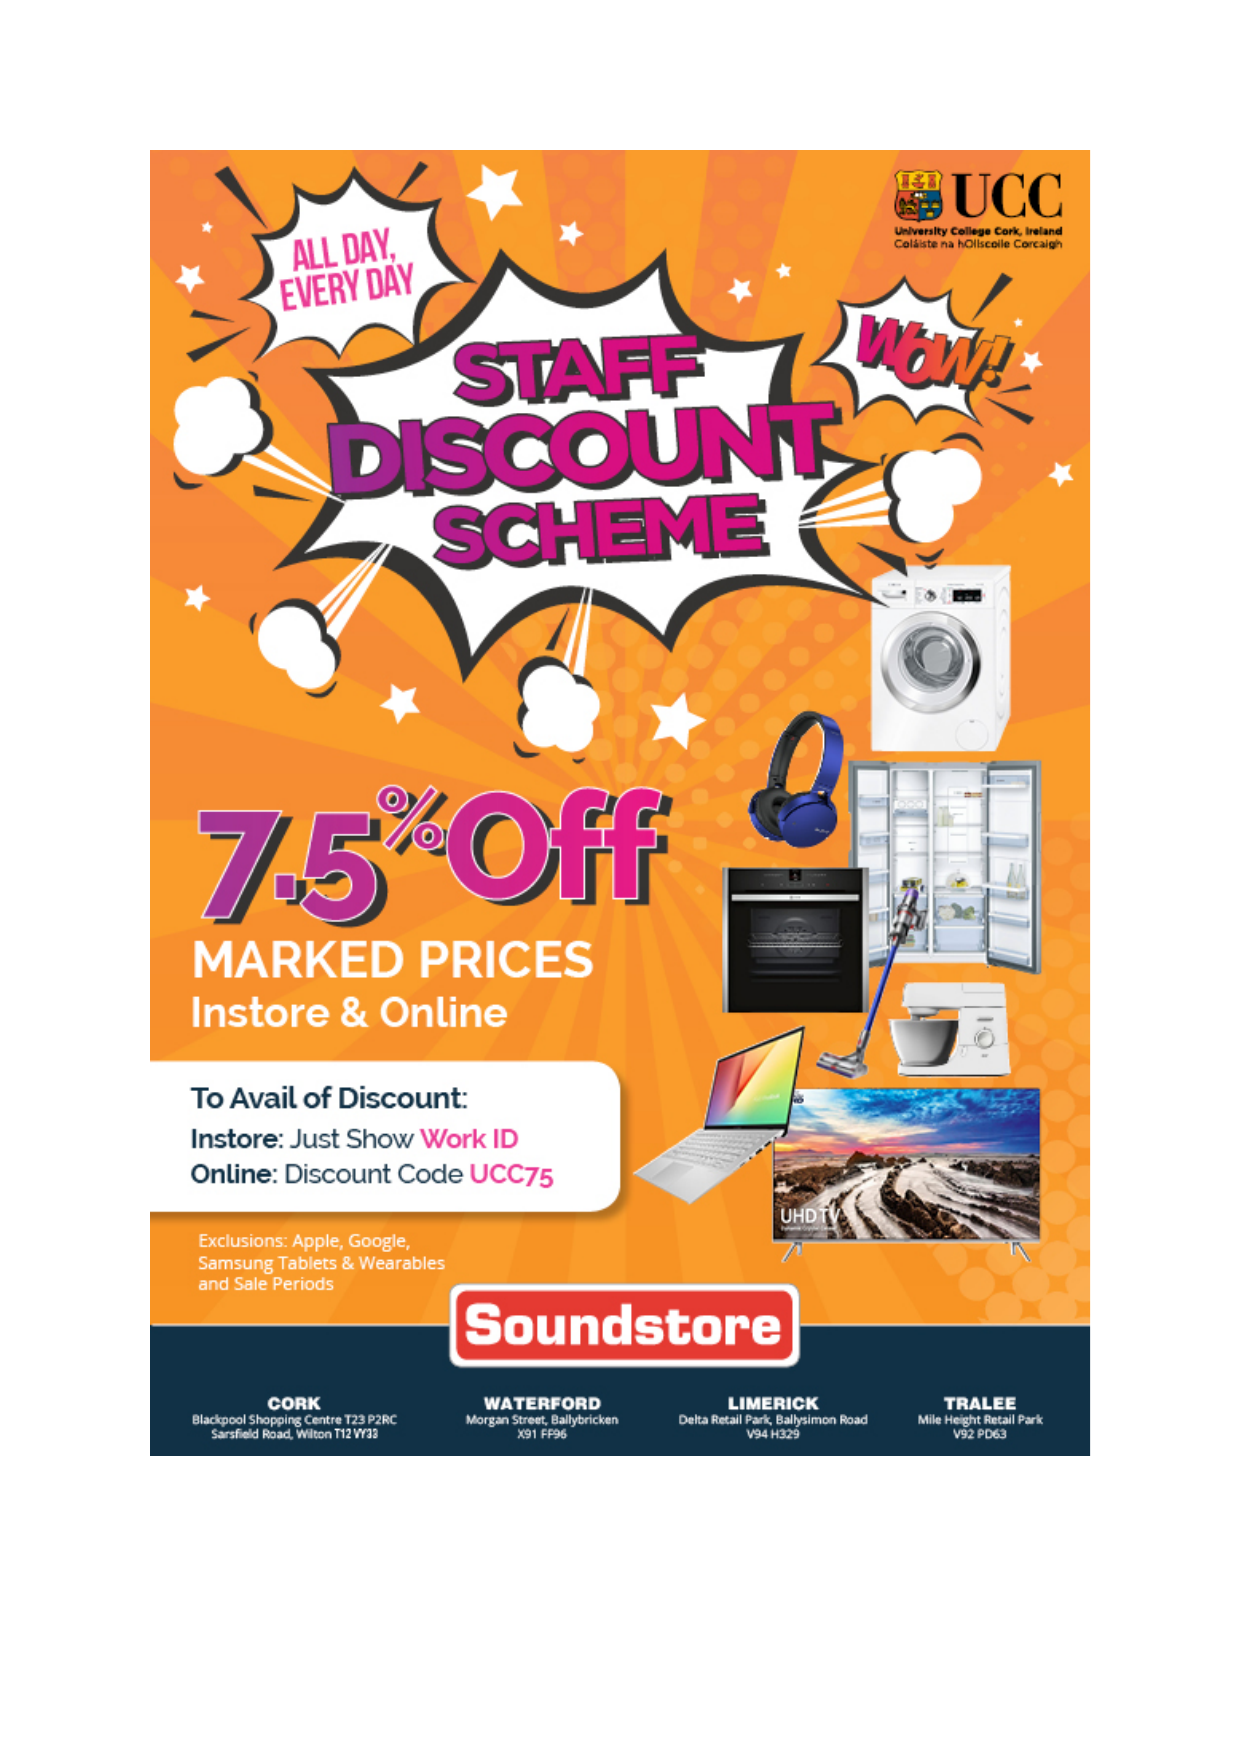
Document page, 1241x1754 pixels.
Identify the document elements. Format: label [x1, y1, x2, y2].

picture [150, 150, 1091, 1456]
